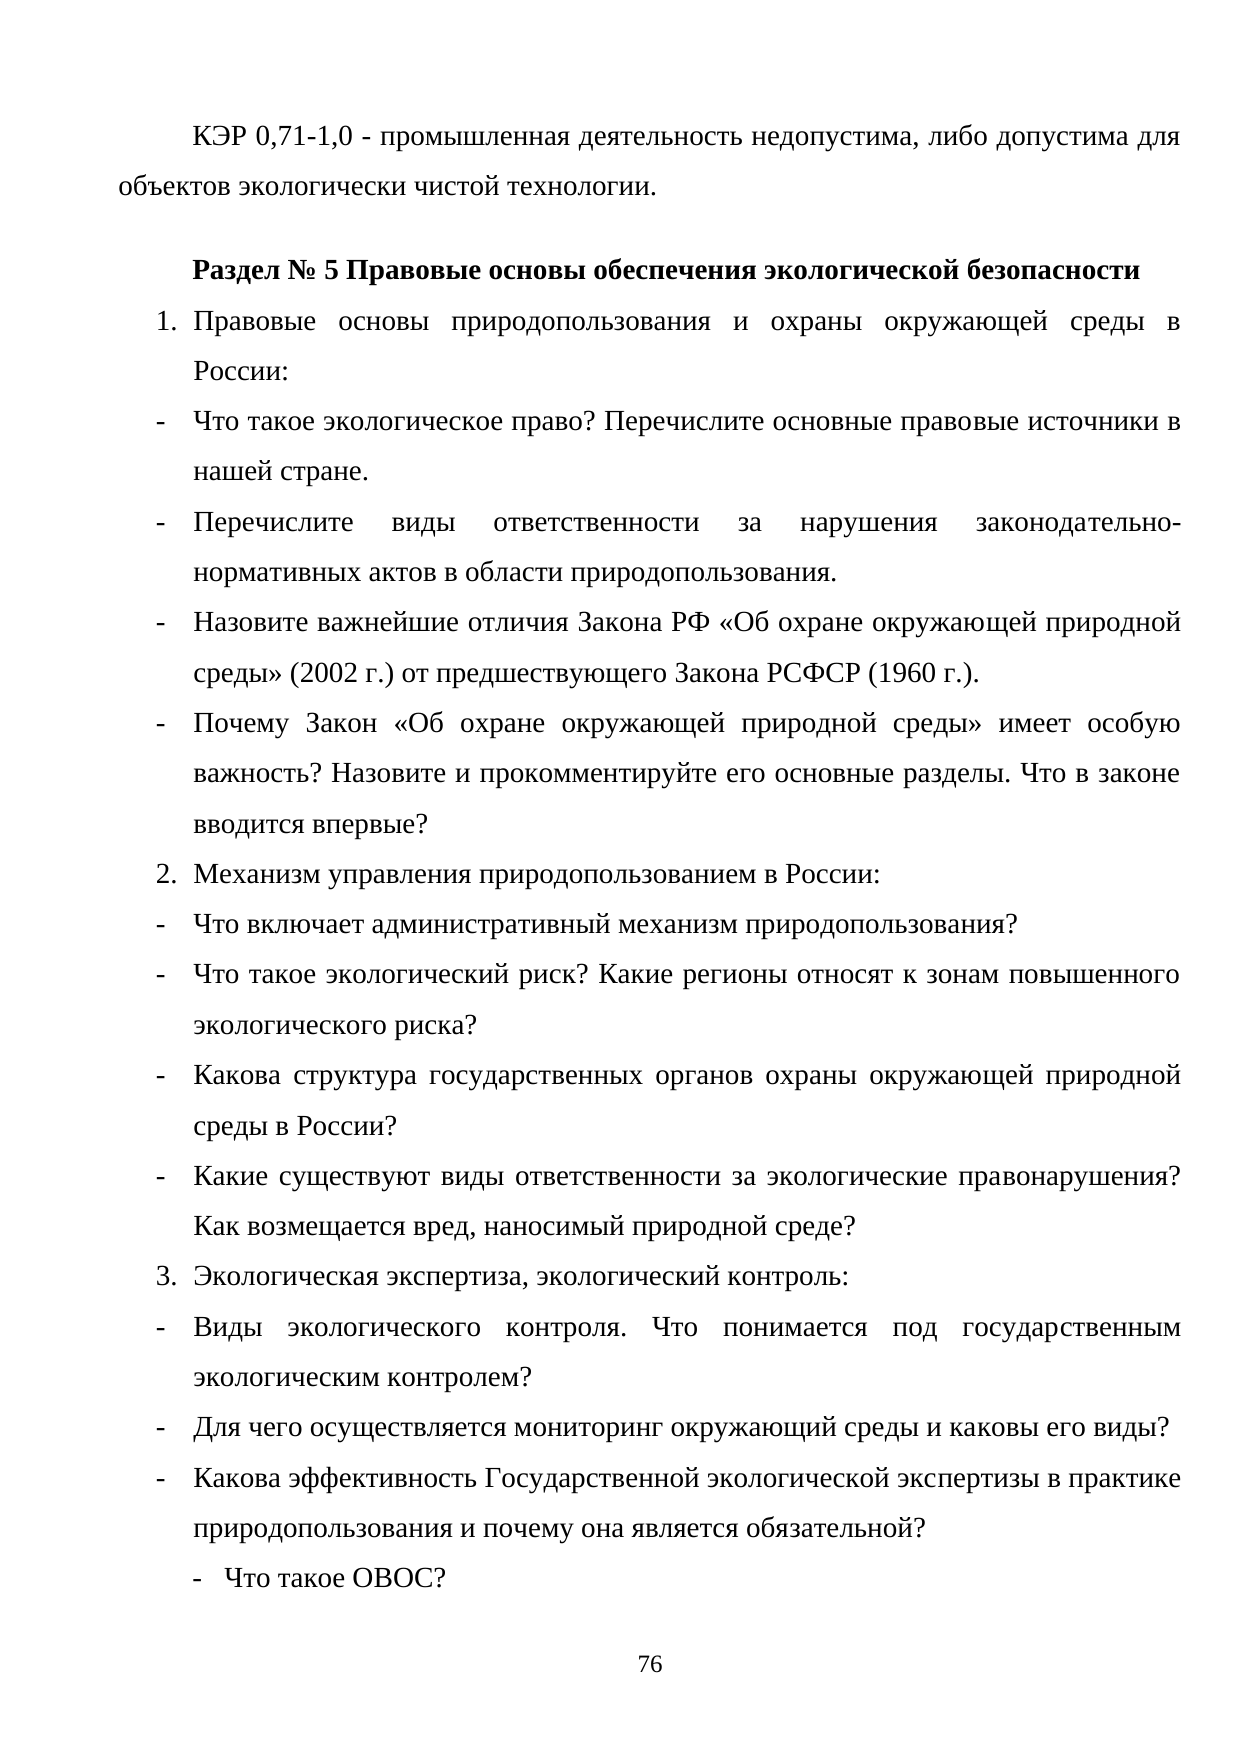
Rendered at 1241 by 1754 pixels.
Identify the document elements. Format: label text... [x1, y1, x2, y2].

list Правовые основы природопользования и охраны окружающей среды в России: [156, 303, 1181, 386]
list Что такое экологическое право? Перечислите основные правовые источники в нашей стране. [156, 403, 1181, 487]
list Виды экологического контроля. Что понимается под государственным экологическим контролем? [156, 1309, 1181, 1393]
list Механизм управления природопользованием в России: [156, 856, 1181, 889]
list Почему Закон «Об охране окружающей природной среды» имеет особую важность? Назовите и прокомментируйте его основные разделы. Что в законе вводится впервые? [156, 705, 1181, 839]
list Перечислите виды ответственности за нарушения законодательно-нормативных актов в области природопользования. [156, 504, 1181, 588]
text Раздел № 5 Правовые основы обеспечения экологической безопасности [118, 252, 1181, 286]
list Что такое экологический риск? Какие регионы относят к зонам повышенного экологического риска? [156, 957, 1181, 1041]
list Какова эффективность Государственной экологической экспертизы в практике природопользования и почему она является обязательной? [156, 1460, 1181, 1544]
list Что включает административный механизм природопользования? [156, 906, 1181, 940]
list Какова структура государственных органов охраны окружающей природной среды в России? [156, 1057, 1181, 1141]
list Какие существуют виды ответственности за экологические правонарушения? Как возмещается вред, наносимый природной среде? [156, 1158, 1181, 1242]
list Назовите важнейшие отличия Закона РФ «Об охране окружающей природной среды» (2002 г.) от предшествующего Закона РСФСР (1960 г.). [156, 604, 1181, 688]
list Для чего осуществляется мониторинг окружающий среды и каковы его виды? [156, 1409, 1181, 1443]
text КЭР 0,71-1,0 - промышленная деятельность недопустима, либо допустима для объектов экологически чистой технологии. [118, 118, 1181, 202]
list Что такое ОВОС? [118, 1560, 1181, 1594]
list Экологическая экспертиза, экологический контроль: [156, 1258, 1181, 1292]
